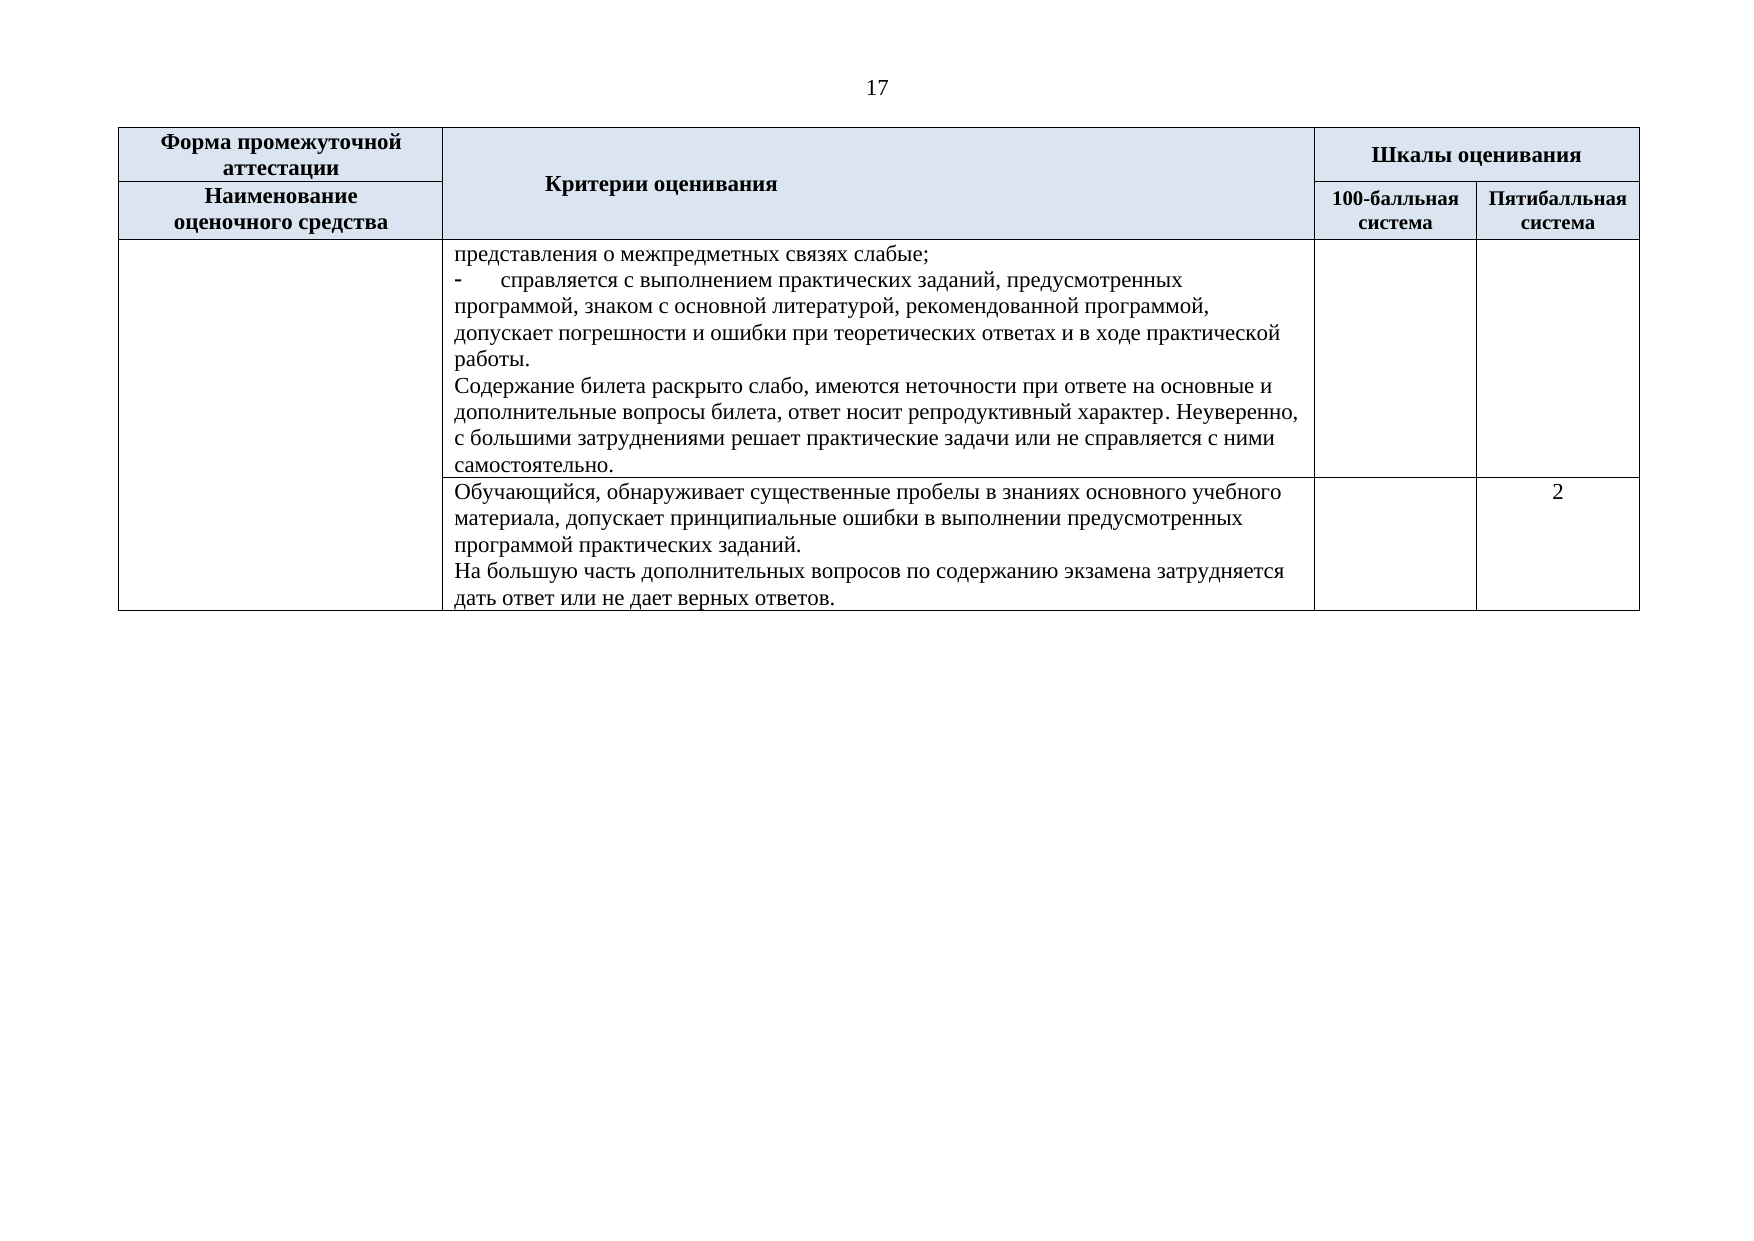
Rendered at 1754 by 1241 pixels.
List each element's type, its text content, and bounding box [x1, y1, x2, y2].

table_header Шкалы оценивания [1315, 128, 1639, 181]
table_cell 3 [1477, 240, 1639, 477]
table_cell 100-балльная система [1315, 182, 1476, 239]
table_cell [443, 240, 1314, 477]
table_cell Наименование оценочного средства [119, 182, 442, 239]
table_header Критерии оценивания [443, 128, 1314, 239]
table_header Форма промежуточной аттестации [119, 128, 442, 181]
table_cell [1315, 478, 1476, 610]
table_cell Пятибалльная система [1477, 182, 1639, 239]
table_cell 2 [1477, 478, 1639, 610]
table_cell Обучающийся, обнаруживает существенные пробелы в знаниях основного учебного материала, допускает принципиальные ошибки в выполнении предусмотренных программой практических заданий. На большую часть дополнительных вопросов по содержанию экзамена затрудняется дать ответ или не дает верных ответов. [443, 478, 1314, 610]
table_cell [1315, 240, 1476, 477]
